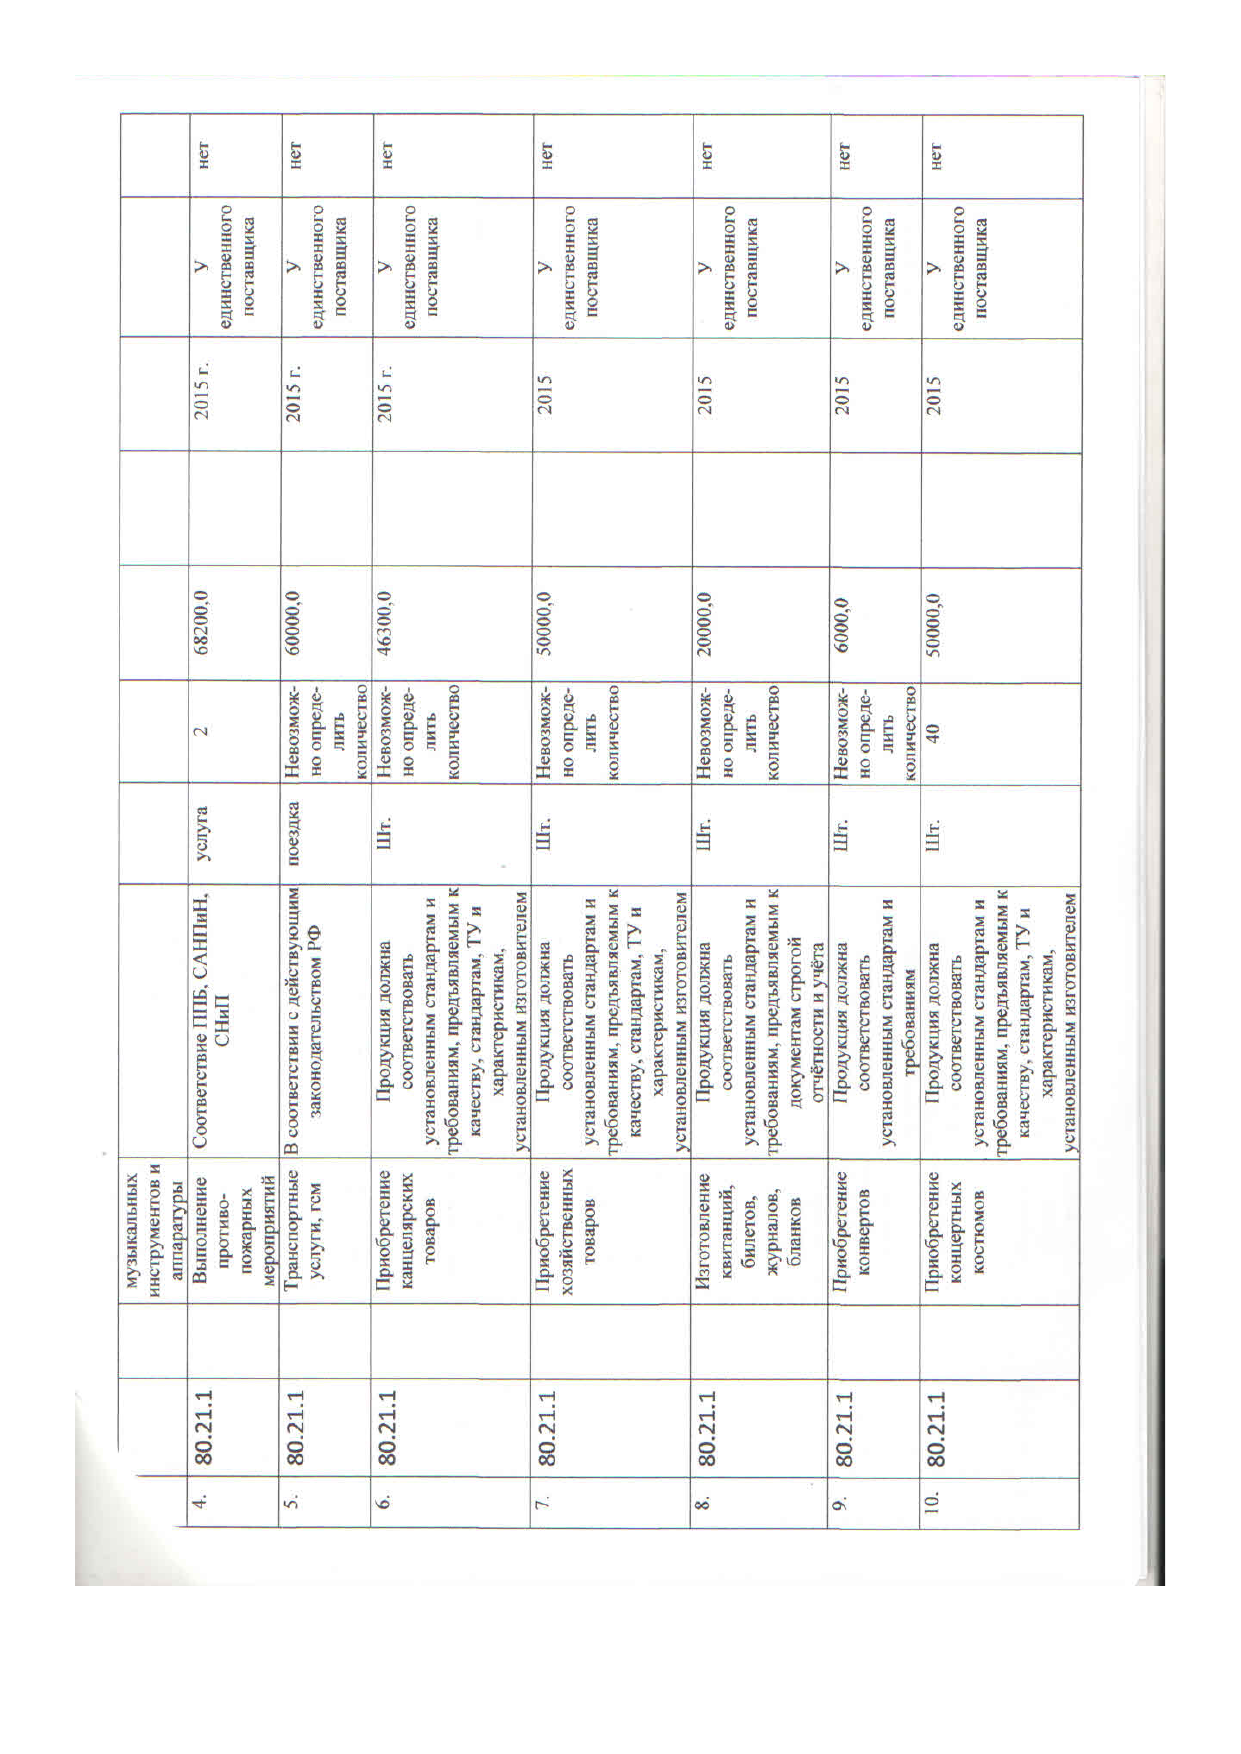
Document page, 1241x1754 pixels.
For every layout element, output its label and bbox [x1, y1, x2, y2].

picture [75, 75, 1166, 1586]
